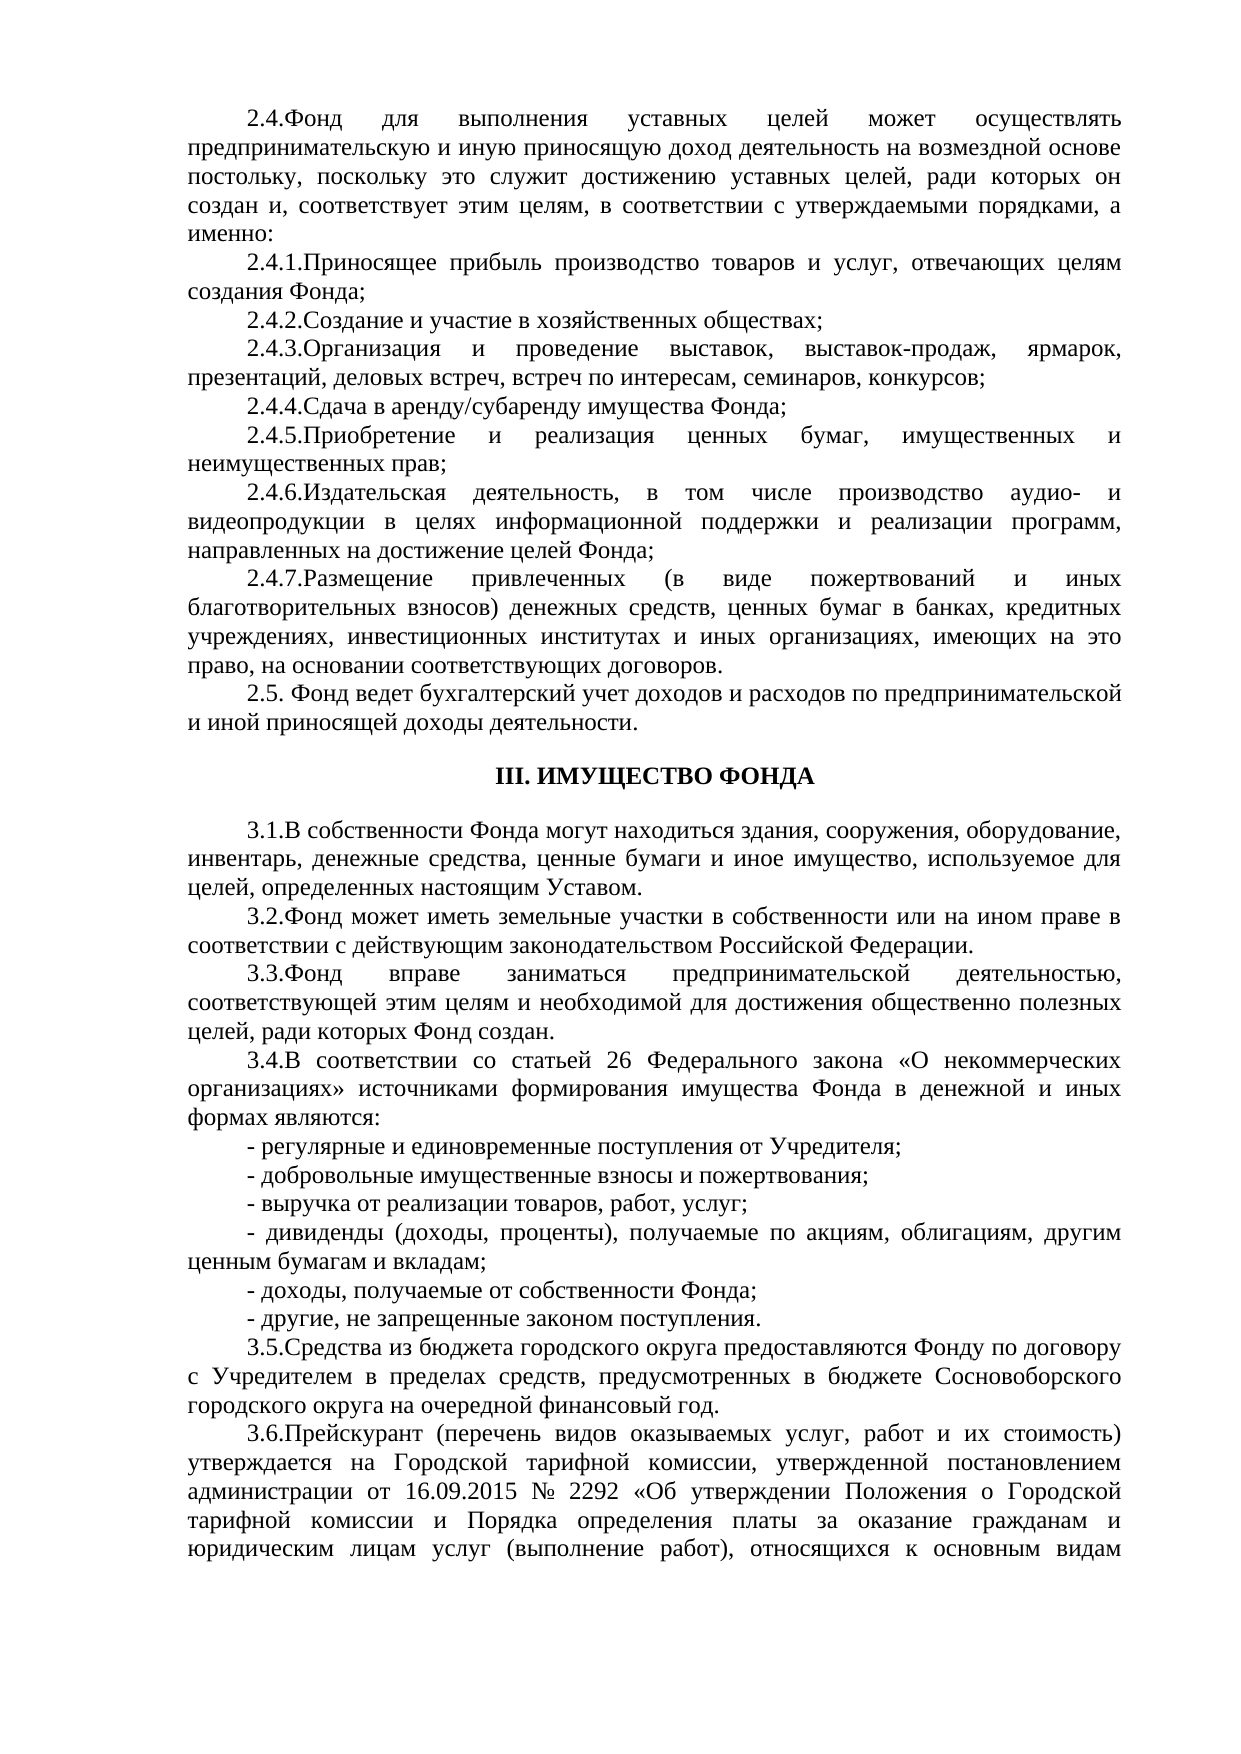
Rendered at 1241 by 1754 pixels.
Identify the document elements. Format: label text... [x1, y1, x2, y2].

text 3.5.Средства из бюджета городского округа предоставляются Фонду по договору с Учредителем в пределах средств, предусмотренных в бюджете Сосновоборского городского округа на очередной финансовый год. [187, 1332, 1122, 1418]
text - добровольные имущественные взносы и пожертвования; [187, 1160, 1122, 1188]
text - дивиденды (доходы, проценты), получаемые по акциям, облигациям, другим ценным бумагам и вкладам; [187, 1217, 1122, 1275]
text 2.4.Фонд для выполнения уставных целей может осуществлять предпринимательскую и иную приносящую доход деятельность на возмездной основе постольку, поскольку это служит достижению уставных целей, ради которых он создан и, соответствует этим целям, в соответствии с утверждаемыми порядками, а именно: [187, 103, 1122, 247]
text 2.4.3.Организация и проведение выставок, выставок-продаж, ярмарок, презентаций, деловых встреч, встреч по интересам, семинаров, конкурсов; [187, 333, 1122, 391]
text 2.4.7.Размещение привлеченных (в виде пожертвований и иных благотворительных взносов) денежных средств, ценных бумаг в банках, кредитных учреждениях, инвестиционных институтах и иных организациях, имеющих на это право, на основании соответствующих договоров. [187, 563, 1122, 678]
text - другие, не запрещенные законом поступления. [187, 1303, 1122, 1332]
text III. ИМУЩЕСТВО ФОНДА [187, 761, 1122, 790]
text 2.4.1.Приносящее прибыль производство товаров и услуг, отвечающих целям создания Фонда; [187, 247, 1122, 305]
text 2.4.4.Сдача в аренду/субаренду имущества Фонда; [187, 391, 1122, 420]
text 3.3.Фонд вправе заниматься предпринимательской деятельностью, соответствующей этим целям и необходимой для достижения общественно полезных целей, ради которых Фонд создан. [187, 958, 1122, 1045]
text - доходы, получаемые от собственности Фонда; [187, 1275, 1122, 1303]
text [187, 1418, 1122, 1562]
text 2.4.5.Приобретение и реализация ценных бумаг, имущественных и неимущественных прав; [187, 420, 1122, 477]
text - регулярные и единовременные поступления от Учредителя; [187, 1131, 1122, 1160]
text - выручка от реализации товаров, работ, услуг; [187, 1188, 1122, 1217]
text 3.4.В соответствии со статьей 26 Федерального закона «О некоммерческих организациях» источниками формирования имущества Фонда в денежной и иных формах являются: [187, 1045, 1122, 1131]
text 2.4.2.Создание и участие в хозяйственных обществах; [187, 305, 1122, 333]
list 3.1.В собственности Фонда могут находиться здания, сооружения, оборудование, инвентарь, денежные средства, ценные бумаги и иное имущество, используемое для целей, определенных настоящим Уставом. [187, 815, 1122, 901]
text 2.5. Фонд ведет бухгалтерский учет доходов и расходов по предпринимательской и иной приносящей доходы деятельности. [187, 678, 1122, 736]
list 3.2.Фонд может иметь земельные участки в собственности или на ином праве в соответствии с действующим законодательством Российской Федерации. [187, 901, 1122, 958]
text 2.4.6.Издательская деятельность, в том числе производство аудио- и видеопродукции в целях информационной поддержки и реализации программ, направленных на достижение целей Фонда; [187, 477, 1122, 563]
